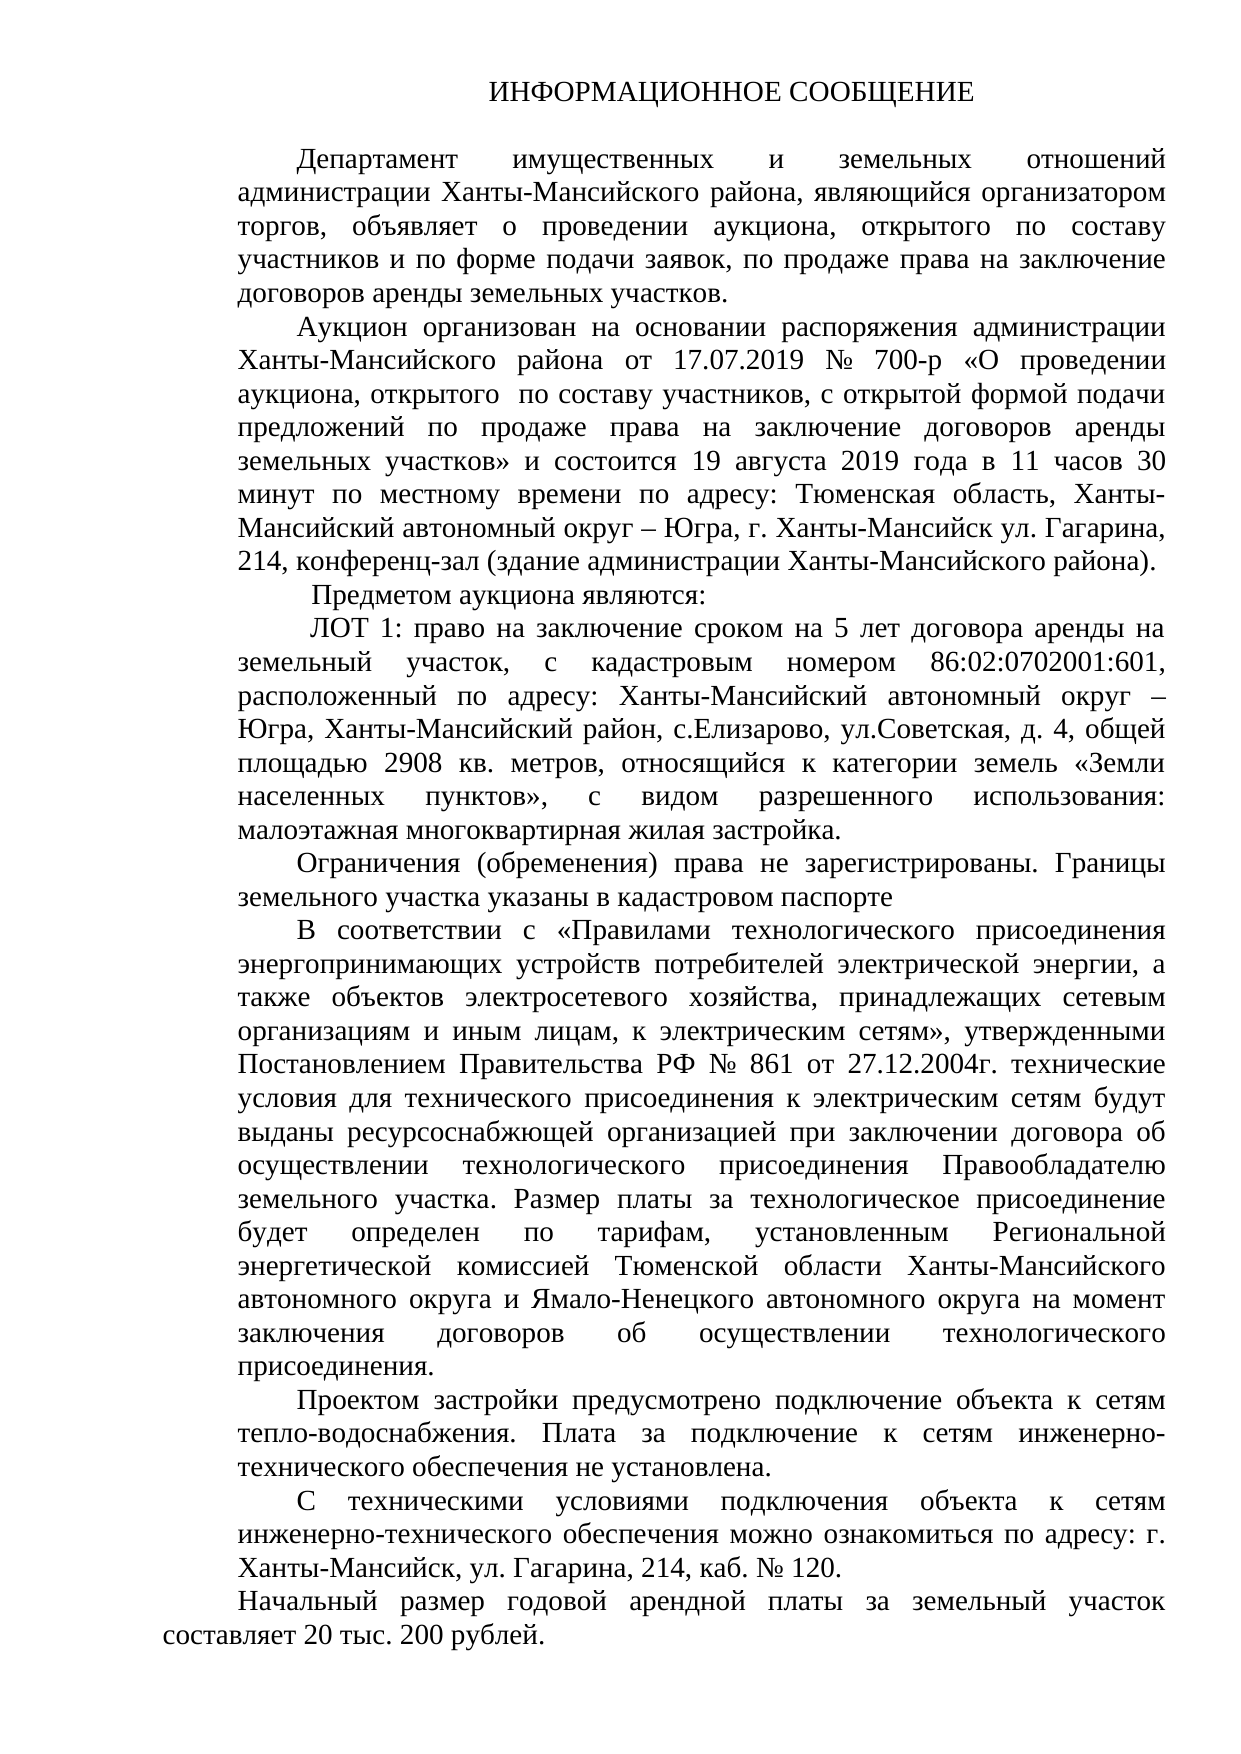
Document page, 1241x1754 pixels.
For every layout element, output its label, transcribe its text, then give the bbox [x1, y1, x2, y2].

list В соответствии с «Правилами технологического присоединения энергопринимающих устройств потребителей электрической энергии, а также объектов электросетевого хозяйства, принадлежащих сетевым организациям и иным лицам, к электрическим сетям», утвержденными Постановлением Правительства РФ № 861 от 27.12.2004г. технические условия для технического присоединения к электрическим сетям будут выданы ресурсоснабжющей организацией при заключении договора об осуществлении технологического присоединения Правообладателю земельного участка. Размер платы за технологическое присоединение будет определен по тарифам, установленным Региональной энергетической комиссией Тюменской области Ханты-Мансийского автономного округа и Ямало-Ненецкого автономного округа на момент заключения договоров об осуществлении технологического присоединения. [237, 912, 1166, 1382]
list Аукцион организован на основании распоряжения администрации Ханты-Мансийского района от 17.07.2019 № 700-р «О проведении аукциона, открытого по составу участников, с открытой формой подачи предложений по продаже права на заключение договоров аренды земельных участков» и состоится 19 августа 2019 года в 11 часов 30 минут по местному времени по адресу: Тюменская область, Ханты-Мансийский автономный округ – Югра, г. Ханты-Мансийск ул. Гагарина, 214, конференц-зал (здание администрации Ханты-Мансийского района). [237, 309, 1166, 577]
text Начальный размер годовой арендной платы за земельный участок составляет 20 тыс. 200 рублей. [162, 1583, 1166, 1650]
list Проектом застройки предусмотрено подключение объекта к сетям тепло-водоснабжения. Плата за подключение к сетям инженерно-технического обеспечения не установлена. [237, 1382, 1166, 1483]
list Ограничения (обременения) права не зарегистрированы. Границы земельного участка указаны в кадастровом паспорте [237, 845, 1166, 912]
list С техническими условиями подключения объекта к сетям инженерно-технического обеспечения можно ознакомиться по адресу: г. Ханты-Мансийск, ул. Гагарина, 214, каб. № 120. [237, 1483, 1166, 1583]
list Предметом аукциона являются: [237, 577, 1166, 611]
list ЛОТ 1: право на заключение сроком на 5 лет договора аренды на земельный участок, с кадастровым номером 86:02:0702001:601, расположенный по адресу: Ханты-Мансийский автономный округ – Югра, Ханты-Мансийский район, с.Елизарово, ул.Советская, д. 4, общей площадью 2908 кв. метров, относящийся к категории земель «Земли населенных пунктов», с видом разрешенного использования: малоэтажная многоквартирная жилая застройка. [237, 611, 1166, 845]
list ИНФОРМАЦИОННОЕ СООБЩЕНИЕ [237, 74, 1167, 107]
list Департамент имущественных и земельных отношений администрации Ханты-Мансийского района, являющийся организатором торгов, объявляет о проведении аукциона, открытого по составу участников и по форме подачи заявок, по продаже права на заключение договоров аренды земельных участков. [237, 141, 1167, 309]
